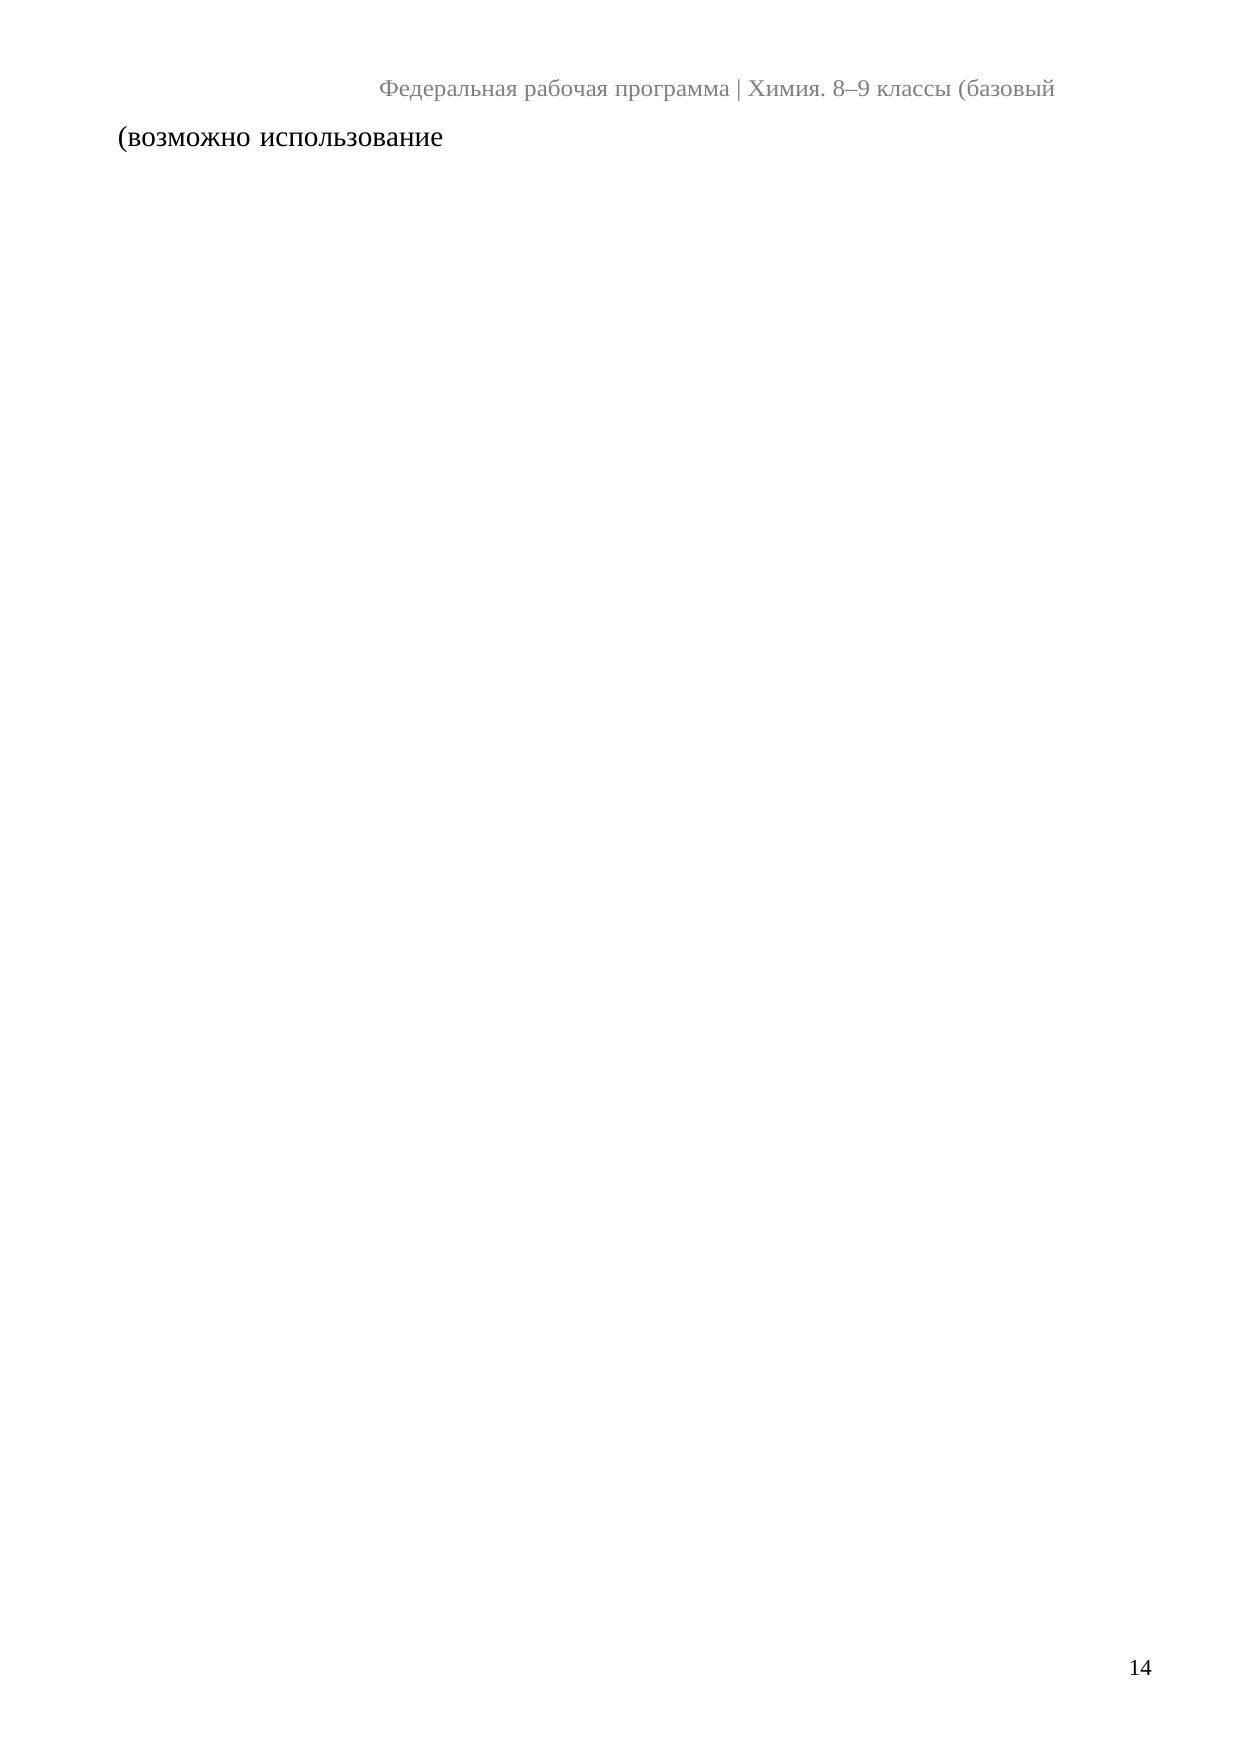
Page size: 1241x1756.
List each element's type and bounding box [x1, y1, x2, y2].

text [118, 119, 1151, 152]
